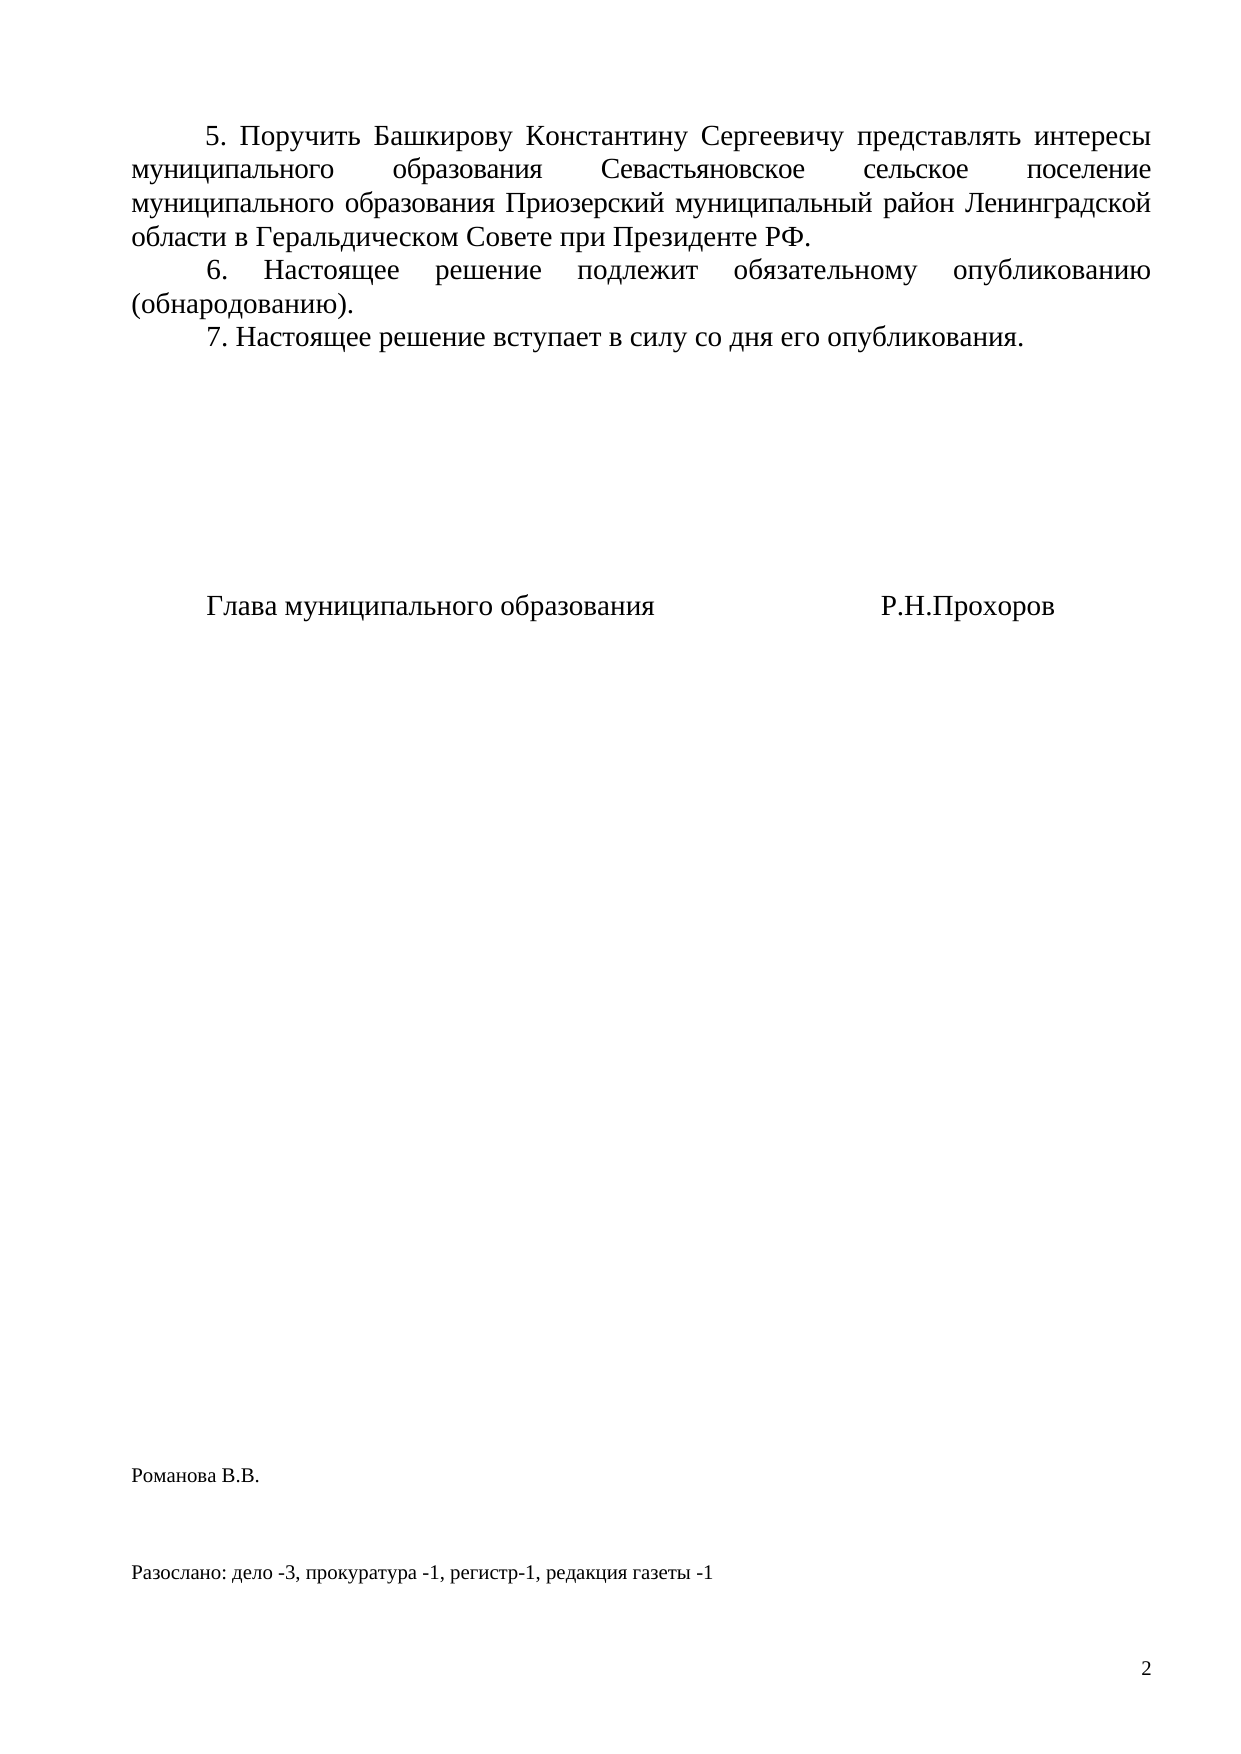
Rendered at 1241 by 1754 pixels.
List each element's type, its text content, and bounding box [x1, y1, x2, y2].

text 5. Поручить Башкирову Константину Сергеевичу представлять интересы муниципального образования Севастьяновское сельское поселение муниципального образования Приозерский муниципальный район Ленинградской области в Геральдическом Совете при Президенте РФ. [131, 118, 1152, 252]
text Глава муниципального образования Р.Н.Прохоров [206, 588, 1152, 621]
text 7. Настоящее решение вступает в силу со дня его опубликования. [206, 319, 1152, 353]
text Разослано: дело -3, прокуратура -1, регистр-1, редакция газеты -1 [131, 1560, 1152, 1584]
text 6. Настоящее решение подлежит обязательному опубликованию (обнародованию). [131, 252, 1152, 319]
text Романова В.В. [131, 1463, 1152, 1487]
